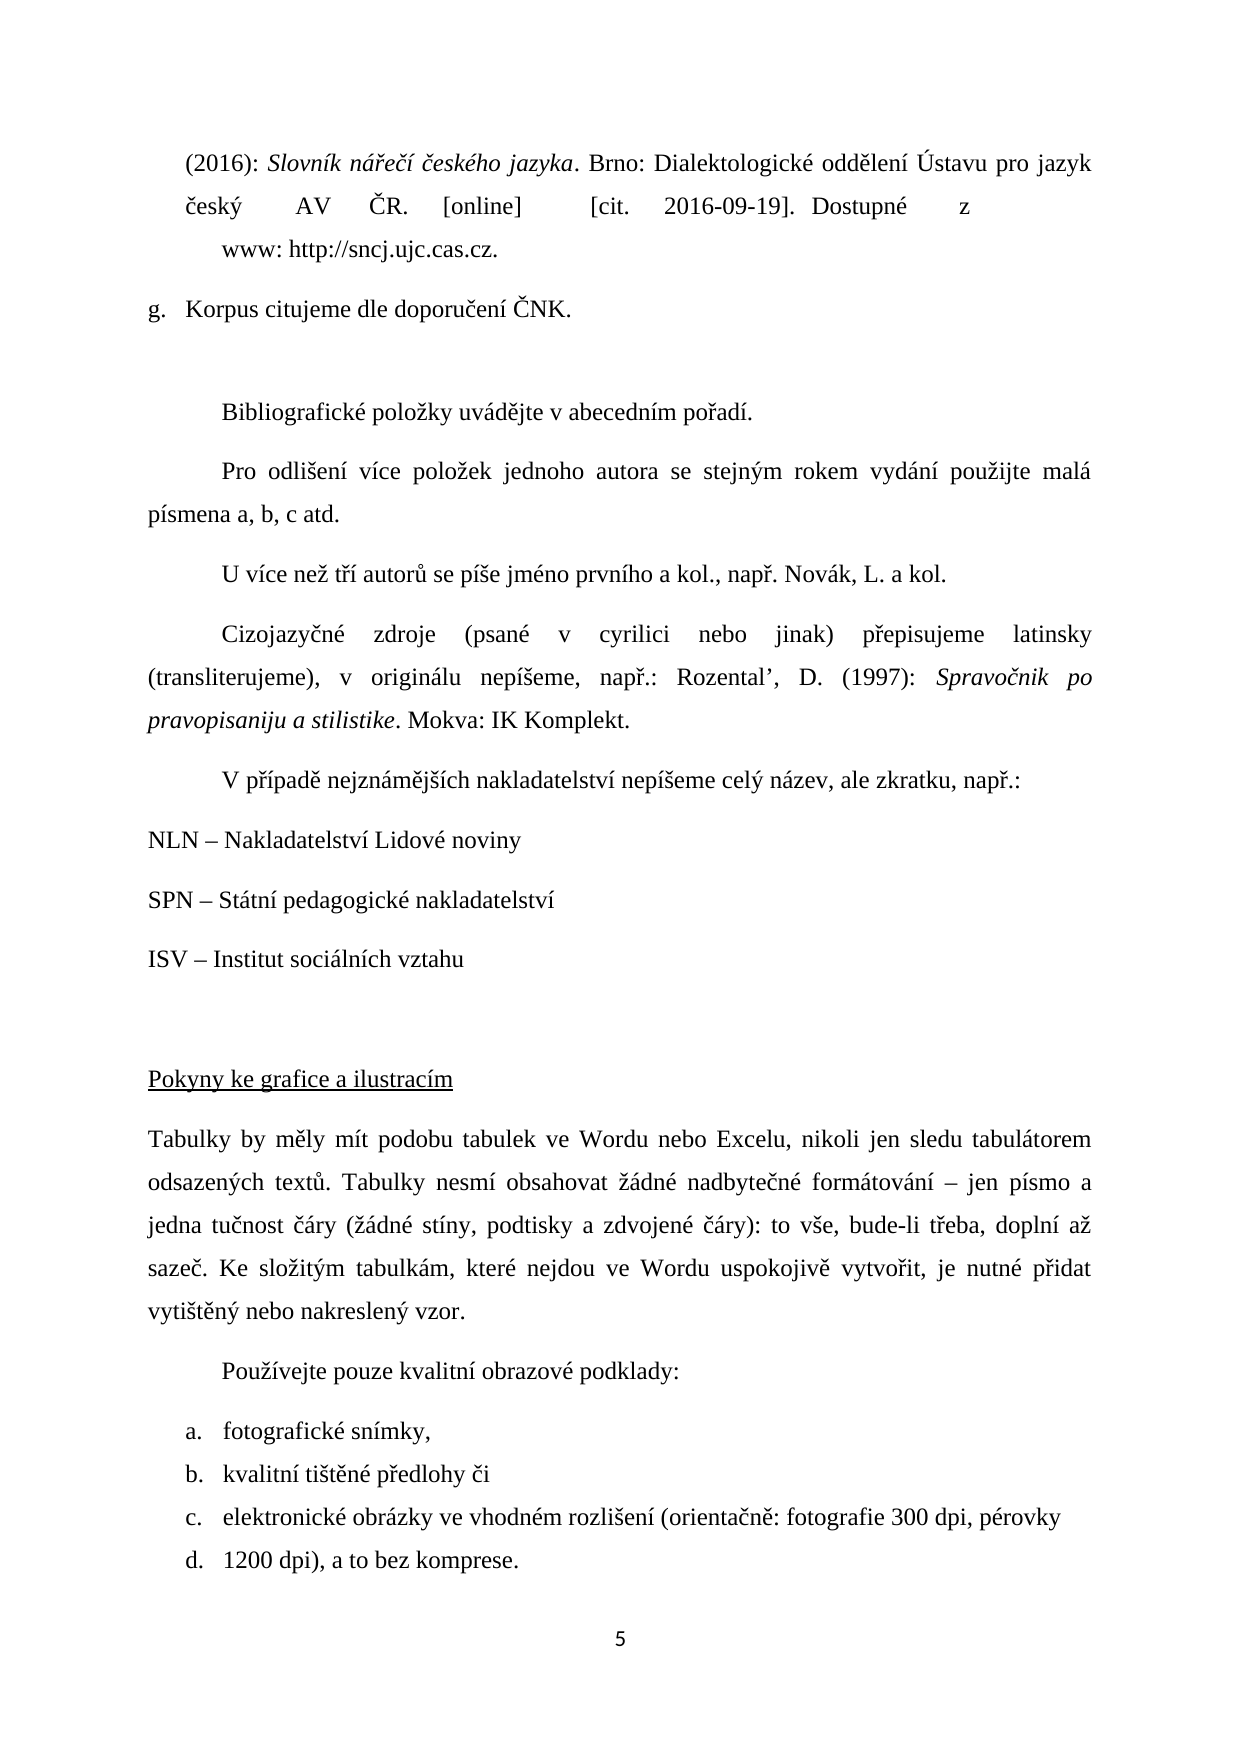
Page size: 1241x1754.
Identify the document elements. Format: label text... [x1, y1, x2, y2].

text Používejte pouze kvalitní obrazové podklady: [148, 1356, 1093, 1385]
text ISV – Institut sociálních vztahu [148, 944, 1093, 973]
text (2016): Slovník nářečí českého jazyka. Brno: Dialektologické oddělení Ústavu pro jazyk český AV ČR. [online] [cit. 2016-09-19]. Dostupné z www: http://sncj.ujc.cas.cz. [185, 148, 1093, 263]
text Pokyny ke grafice a ilustracím [148, 1064, 1093, 1093]
text NLN – Nakladatelství Lidové noviny [148, 825, 1093, 854]
text V případě nejznámějších nakladatelství nepíšeme celý název, ale zkratku, např.: [148, 765, 1093, 794]
list Korpus citujeme dle doporučení ČNK. [148, 294, 1093, 322]
list 1200 dpi), a to bez komprese. [185, 1545, 1093, 1574]
text SPN – Státní pedagogické nakladatelství [148, 885, 1093, 913]
text Bibliografické položky uvádějte v abecedním pořadí. [148, 397, 1093, 425]
text U více než tří autorů se píše jméno prvního a kol., např. Novák, L. a kol. [148, 559, 1093, 588]
text Pro odlišení více položek jednoho autora se stejným rokem vydání použijte malá písmena a, b, c atd. [148, 456, 1093, 528]
list kvalitní tištěné předlohy či [185, 1459, 1093, 1488]
text Cizojazyčné zdroje (psané v cyrilici nebo jinak) přepisujeme latinsky (transliterujeme), v originálu nepíšeme, např.: Rozental’, D. (1997): Spravočnik po pravopisaniju a stilistike. Mokva: IK Komplekt. [148, 619, 1093, 734]
list elektronické obrázky ve vhodném rozlišení (orientačně: fotografie 300 dpi, pérovky [185, 1502, 1093, 1531]
list fotografické snímky, [185, 1416, 1093, 1445]
text Tabulky by měly mít podobu tabulek ve Wordu nebo Excelu, nikoli jen sledu tabulátorem odsazených textů. Tabulky nesmí obsahovat žádné nadbytečné formátování – jen písmo a jedna tučnost čáry (žádné stíny, podtisky a zdvojené čáry): to vše, bude-li třeba, doplní až sazeč. Ke složitým tabulkám, které nejdou ve Wordu uspokojivě vytvořit, je nutné přidat vytištěný nebo nakreslený vzor. [148, 1124, 1093, 1325]
